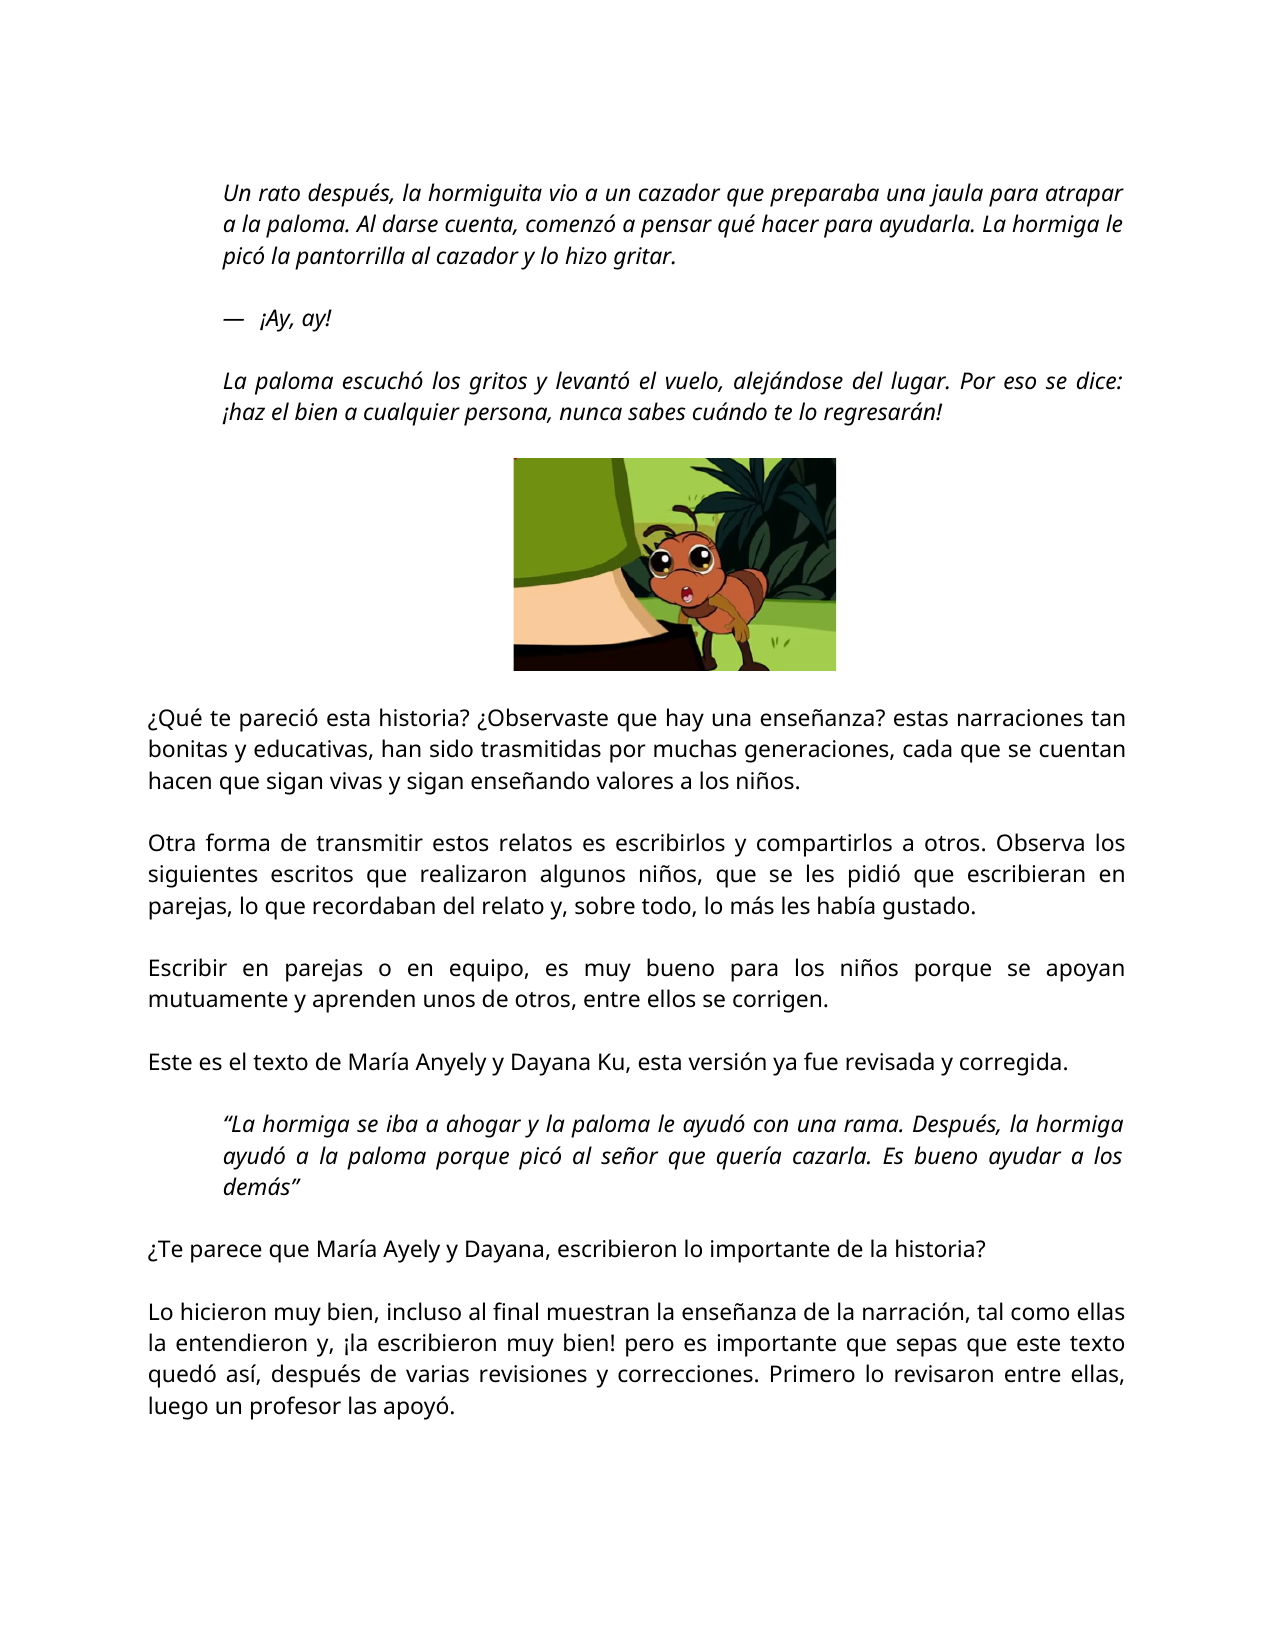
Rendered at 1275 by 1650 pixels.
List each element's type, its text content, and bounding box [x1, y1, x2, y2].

text ¿Te parece que María Ayely y Dayana, escribieron lo importante de la historia? [148, 1233, 1127, 1265]
picture [513, 458, 837, 671]
text La paloma escuchó los gritos y levantó el vuelo, alejándose del lugar. Por eso se dice: ¡haz el bien a cualquier persona, nunca sabes cuándo te lo regresarán! [223, 365, 1127, 427]
text ¿Qué te pareció esta historia? ¿Observaste que hay una enseñanza? estas narraciones tan bonitas y educativas, han sido trasmitidas por muchas generaciones, cada que se cuentan hacen que sigan vivas y sigan enseñando valores a los niños. [148, 702, 1127, 796]
text “La hormiga se iba a ahogar y la paloma le ayudó con una rama. Después, la hormiga ayudó a la paloma porque picó al señor que quería cazarla. Es bueno ayudar a los demás” [223, 1108, 1127, 1202]
text Lo hicieron muy bien, incluso al final muestran la enseñanza de la narración, tal como ellas la entendieron y, ¡la escribieron muy bien! pero es importante que sepas que este texto quedó así, después de varias revisiones y correcciones. Primero lo revisaron entre ellas, luego un profesor las apoyó. [148, 1296, 1127, 1421]
text Otra forma de transmitir estos relatos es escribirlos y compartirlos a otros. Observa los siguientes escritos que realizaron algunos niños, que se les pidió que escribieran en parejas, lo que recordaban del relato y, sobre todo, lo más les había gustado. [148, 827, 1127, 921]
text Un rato después, la hormiguita vio a un cazador que preparaba una jaula para atrapar a la paloma. Al darse cuenta, comenzó a pensar qué hacer para ayudarla. La hormiga le picó la pantorrilla al cazador y lo hizo gritar. [223, 177, 1127, 271]
list ¡Ay, ay! [223, 302, 1127, 333]
text Escribir en parejas o en equipo, es muy bueno para los niños porque se apoyan mutuamente y aprenden unos de otros, entre ellos se corrigen. [148, 952, 1127, 1015]
text Este es el texto de María Anyely y Dayana Ku, esta versión ya fue revisada y corregida. [148, 1046, 1127, 1077]
